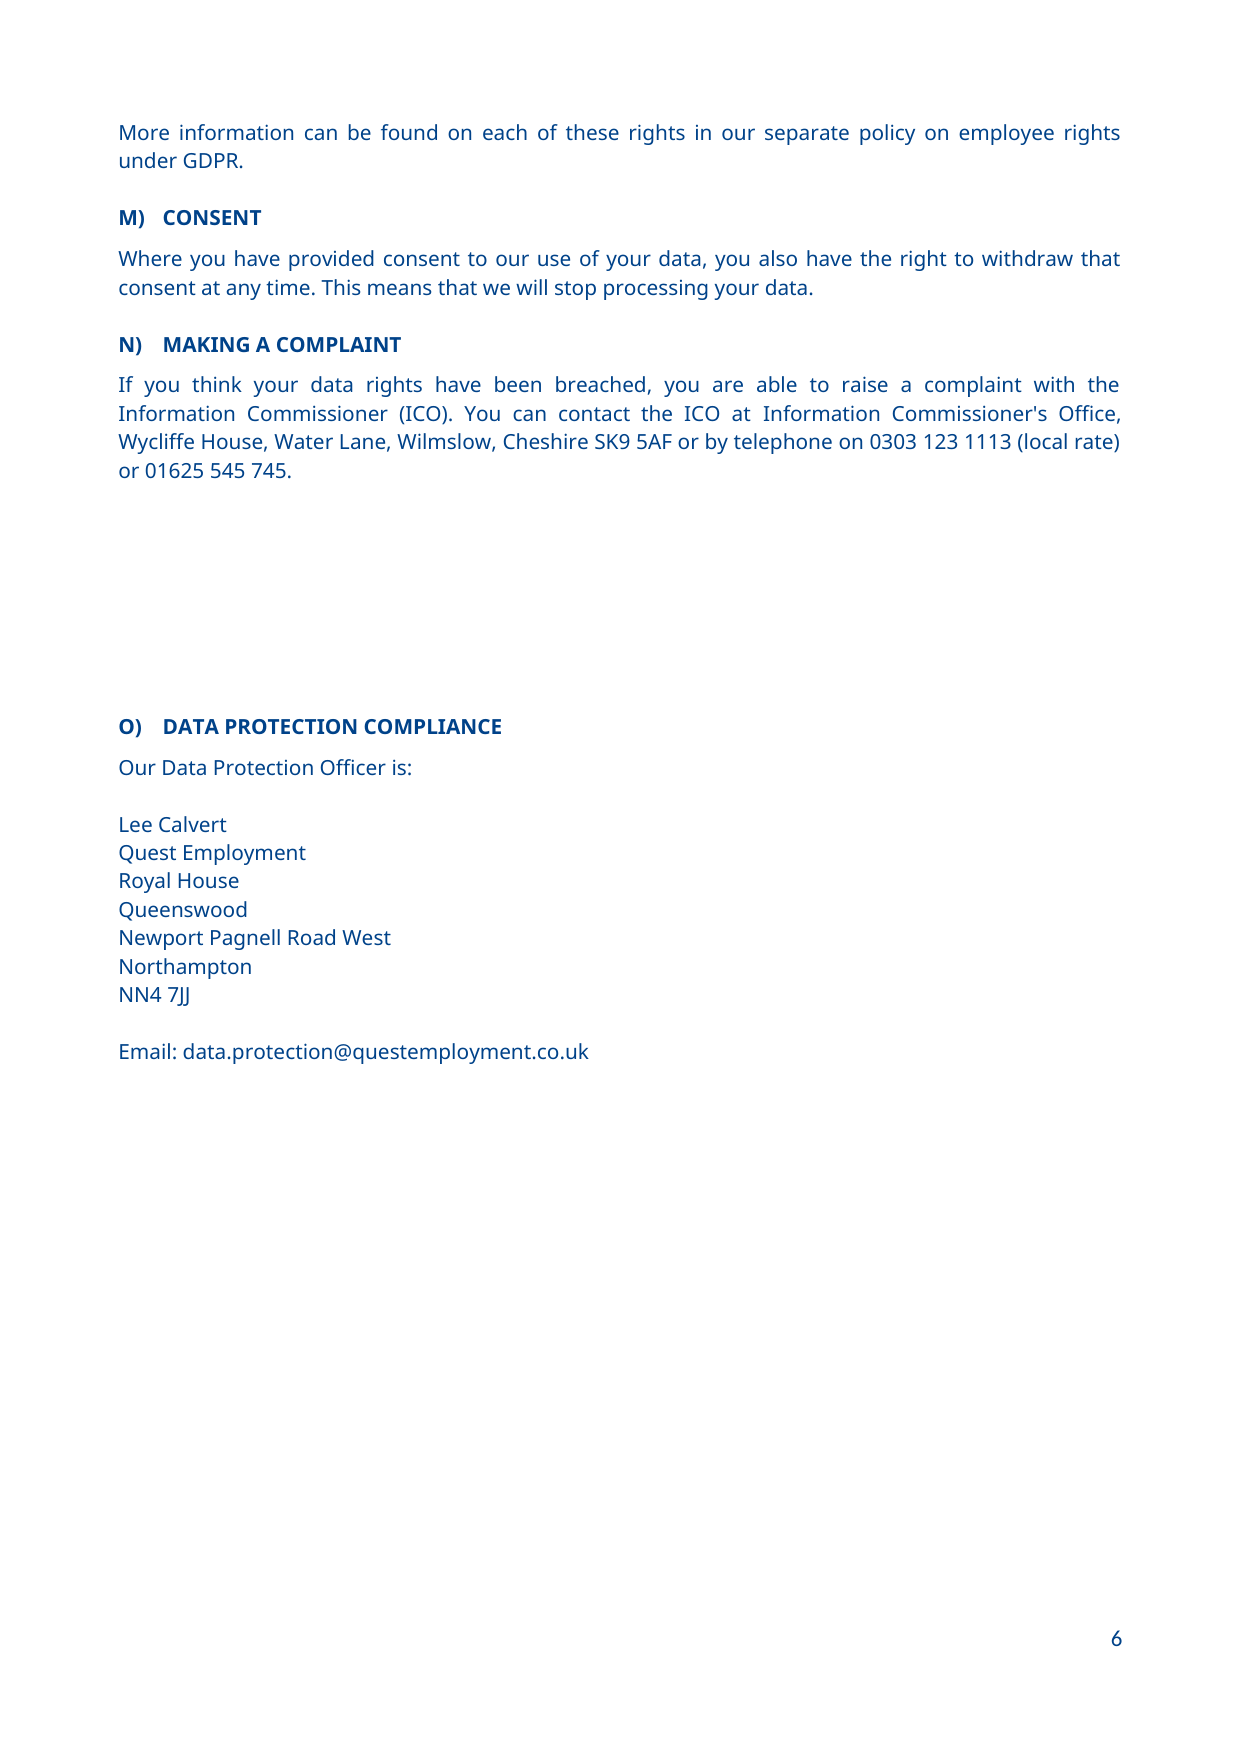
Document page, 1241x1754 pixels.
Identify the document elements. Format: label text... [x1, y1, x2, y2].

text Royal House [118, 867, 1122, 895]
text Our Data Protection Officer is: [118, 753, 1122, 781]
text Queenswood [118, 895, 1122, 923]
text Quest Employment [118, 838, 1122, 867]
text Email: data.protection@questemployment.co.uk [118, 1037, 1122, 1066]
text Northampton [118, 952, 1122, 980]
list CONSENT [118, 203, 1122, 232]
text Where you have provided consent to our use of your data, you also have the right to withdraw that consent at any time. This means that we will stop processing your data. [118, 244, 1122, 301]
text Newport Pagnell Road West [118, 923, 1122, 952]
text Lee Calvert [118, 810, 1122, 838]
text NN4 7JJ [118, 980, 1122, 1009]
list MAKING A COMPLAINT [118, 330, 1122, 358]
list DATA PROTECTION COMPLIANCE [118, 712, 1122, 740]
text If you think your data rights have been breached, you are able to raise a complaint with the Information Commissioner (ICO). You can contact the ICO at Information Commissioner's Office, Wycliffe House, Water Lane, Wilmslow, Cheshire SK9 5AF or by telephone on 0303 123 1113 (local rate) or 01625 545 745. [118, 371, 1122, 484]
text More information can be found on each of these rights in our separate policy on employee rights under GDPR. [118, 118, 1122, 175]
